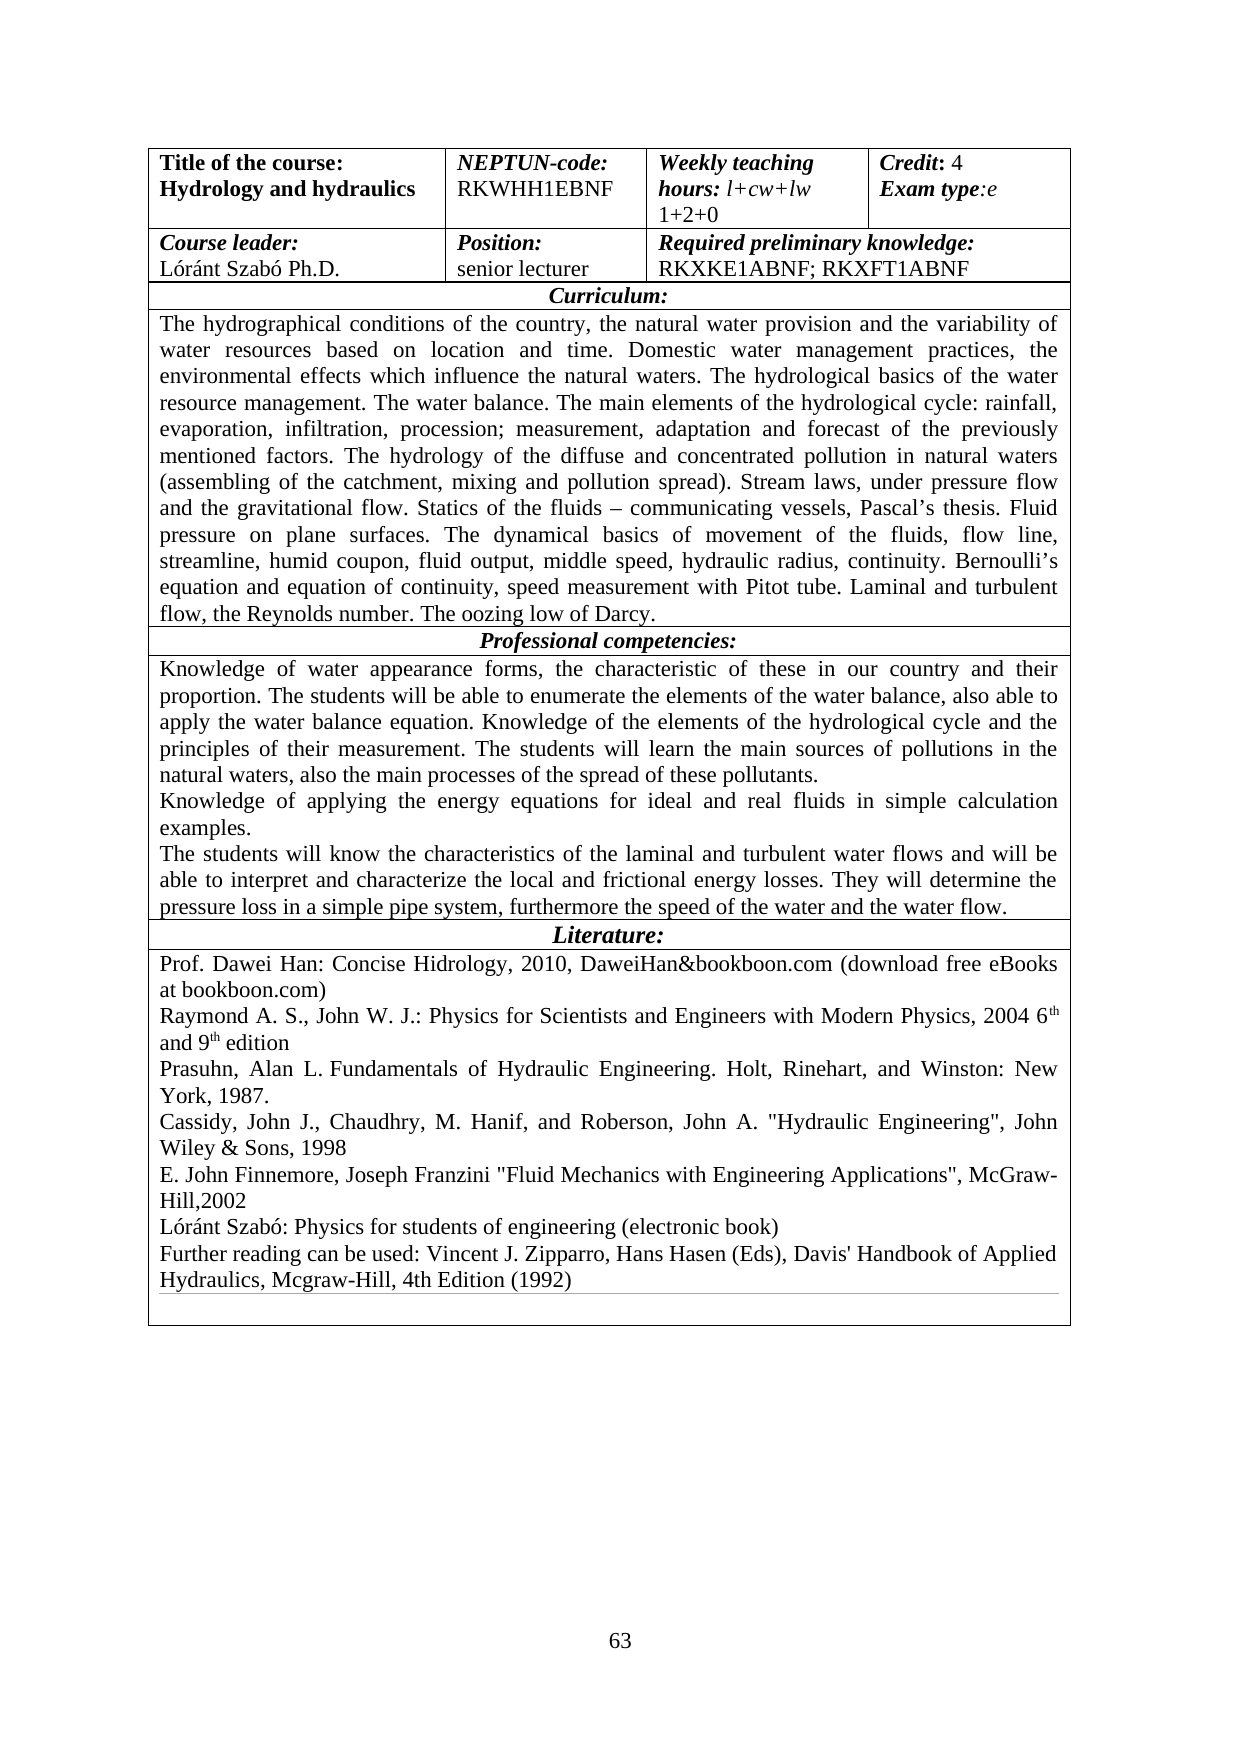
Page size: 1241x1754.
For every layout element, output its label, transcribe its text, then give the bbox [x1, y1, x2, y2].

table_cell Literature: [149, 920, 1070, 949]
table_header Credit: 4 Exam type:e [869, 149, 1070, 228]
table_cell Curriculum: [149, 283, 1070, 309]
table_header NEPTUN-code: RKWHH1EBNF [446, 149, 646, 228]
table_cell Required preliminary knowledge: RKXKE1ABNF; RKXFT1ABNF [647, 229, 1070, 281]
table_cell Position: senior lecturer [446, 229, 646, 281]
table_header Title of the course: Hydrology and hydraulics [149, 149, 445, 228]
table_cell Professional competencies: [149, 627, 1070, 654]
table_cell The hydrographical conditions of the country, the natural water provision and the variability of water resources based on location and time. Domestic water management practices, the environmental effects which influence the natural waters. The hydrological basics of the water resource management. The water balance. The main elements of the hydrological cycle: rainfall, evaporation, infiltration, procession; measurement, adaptation and forecast of the previously mentioned factors. The hydrology of the diffuse and concentrated pollution in natural waters (assembling of the catchment, mixing and pollution spread). Stream laws, under pressure flow and the gravitational flow. Statics of the fluids – communicating vessels, Pascal’s thesis. Fluid pressure on plane surfaces. The dynamical basics of movement of the fluids, flow line, streamline, humid coupon, fluid output, middle speed, hydraulic radius, continuity. Bernoulli’s equation and equation of continuity, speed measurement with Pitot tube. Laminal and turbulent flow, the Reynolds number. The oozing low of Darcy. [149, 310, 1070, 626]
table_cell Prof. Dawei Han: Concise Hidrology, 2010, DaweiHan&bookboon.com (download free eBooks at bookboon.com) Raymond A. S., John W. J.: Physics for Scientists and Engineers with Modern Physics, 2004 6th and 9th edition Prasuhn, Alan L. Fundamentals of Hydraulic Engineering. Holt, Rinehart, and Winston: New York, 1987. Cassidy, John J., Chaudhry, M. Hanif, and Roberson, John A. "Hydraulic Engineering", John Wiley & Sons, 1998 E. John Finnemore, Joseph Franzini "Fluid Mechanics with Engineering Applications", McGraw-Hill,2002 Lóránt Szabó: Physics for students of engineering (electronic book) Further reading can be used: Vincent J. Zipparro, Hans Hasen (Eds), Davis' Handbook of Applied Hydraulics, Mcgraw-Hill, 4th Edition (1992) [149, 950, 1070, 1325]
table_header Weekly teaching hours: l+cw+lw 1+2+0 [647, 149, 868, 228]
table_cell Course leader: Lóránt Szabó Ph.D. [149, 229, 445, 281]
table_cell Knowledge of water appearance forms, the characteristic of these in our country and their proportion. The students will be able to enumerate the elements of the water balance, also able to apply the water balance equation. Knowledge of the elements of the hydrological cycle and the principles of their measurement. The students will learn the main sources of pollutions in the natural waters, also the main processes of the spread of these pollutants. Knowledge of applying the energy equations for ideal and real fluids in simple calculation examples. The students will know the characteristics of the laminal and turbulent water flows and will be able to interpret and characterize the local and frictional energy losses. They will determine the pressure loss in a simple pipe system, furthermore the speed of the water and the water flow. [149, 656, 1070, 919]
